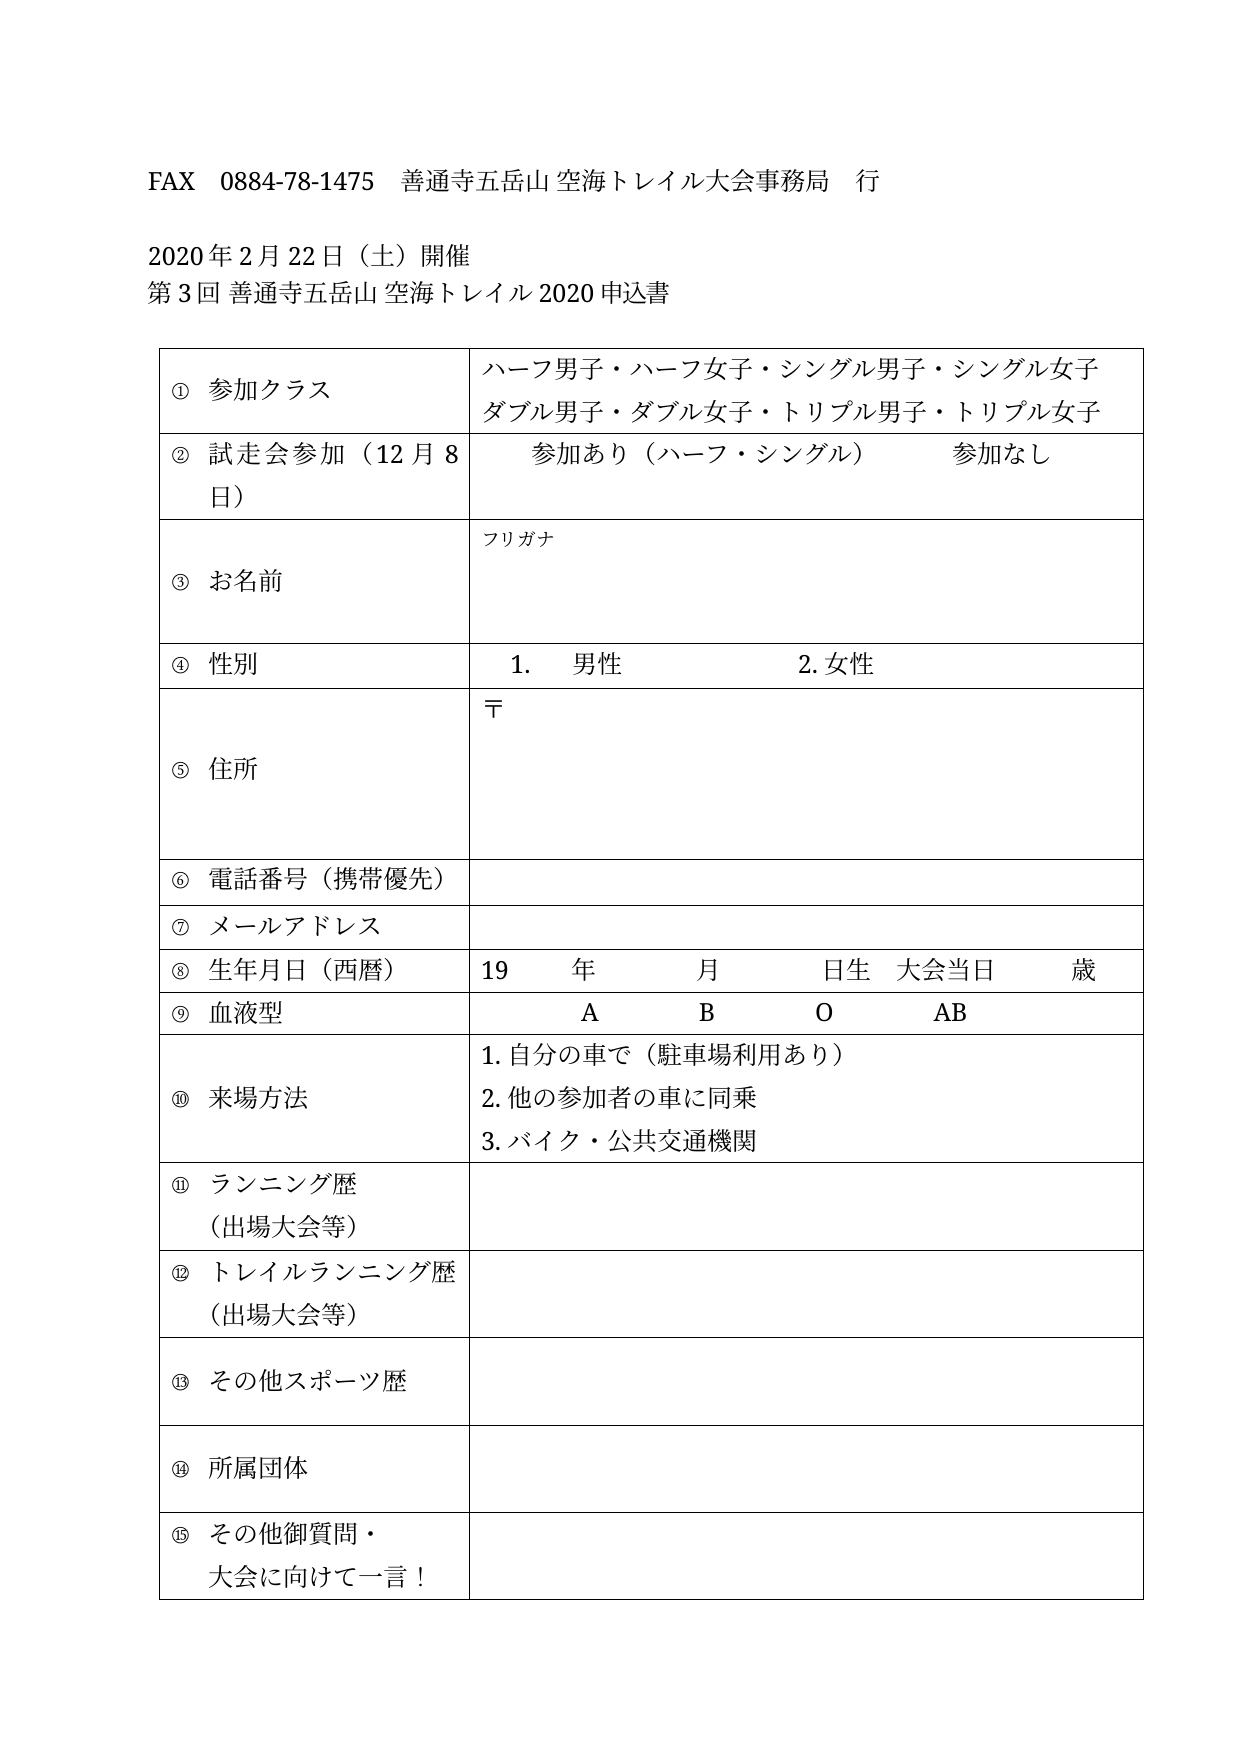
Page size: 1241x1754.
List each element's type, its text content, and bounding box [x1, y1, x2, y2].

table_cell 所属団体 [160, 1426, 469, 1512]
table_cell 試走会参加（12月8日） [160, 434, 469, 518]
table_cell [470, 1426, 1143, 1512]
table_cell お名前 [160, 520, 469, 643]
table_cell 〒 [470, 689, 1143, 858]
table_cell [470, 860, 1143, 905]
table_cell トレイルランニング歴 （出場大会等） [160, 1251, 469, 1337]
text 2020年2月22日（土）開催 [148, 235, 1137, 273]
table_cell [470, 906, 1143, 949]
table_cell その他スポーツ歴 [160, 1338, 469, 1424]
table_cell メールアドレス [160, 906, 469, 949]
table_cell 参加あり（ハーフ・シングル） 参加なし [470, 434, 1143, 518]
table_cell その他御質問・ 大会に向けて一言！ [160, 1513, 469, 1599]
table_cell A B O AB [470, 993, 1143, 1034]
table_cell 性別 [160, 644, 469, 688]
table_cell 血液型 [160, 993, 469, 1034]
table_cell 来場方法 [160, 1035, 469, 1162]
table_cell 電話番号（携帯優先） [160, 860, 469, 905]
table_cell [470, 1163, 1143, 1250]
table_cell [470, 1251, 1143, 1337]
table_cell 1. 自分の車で（駐車場利用あり） 2. 他の参加者の車に同乗 3. バイク・公共交通機関 [470, 1035, 1143, 1162]
table_cell ランニング歴 （出場大会等） [160, 1163, 469, 1250]
table_header ハーフ男子・ハーフ女子・シングル男子・シングル女子 ダブル男子・ダブル女子・トリプル男子・トリプル女子 [470, 349, 1143, 433]
text 第3回 善通寺五岳山 空海トレイル2020申込書 [148, 273, 1137, 310]
table_cell [470, 1338, 1143, 1424]
table_cell 生年月日（西暦） [160, 950, 469, 992]
table_cell 住所 [160, 689, 469, 858]
table_cell 19 年 月 日生 大会当日 歳 [470, 950, 1143, 992]
table_cell 男性 2. 女性 [470, 644, 1143, 688]
table_cell フリガナ [470, 520, 1143, 643]
table_header 参加クラス [160, 349, 469, 433]
table_cell [470, 1513, 1143, 1599]
text FAX 0884-78-1475 善通寺五岳山 空海トレイル大会事務局 行 [148, 160, 1137, 198]
